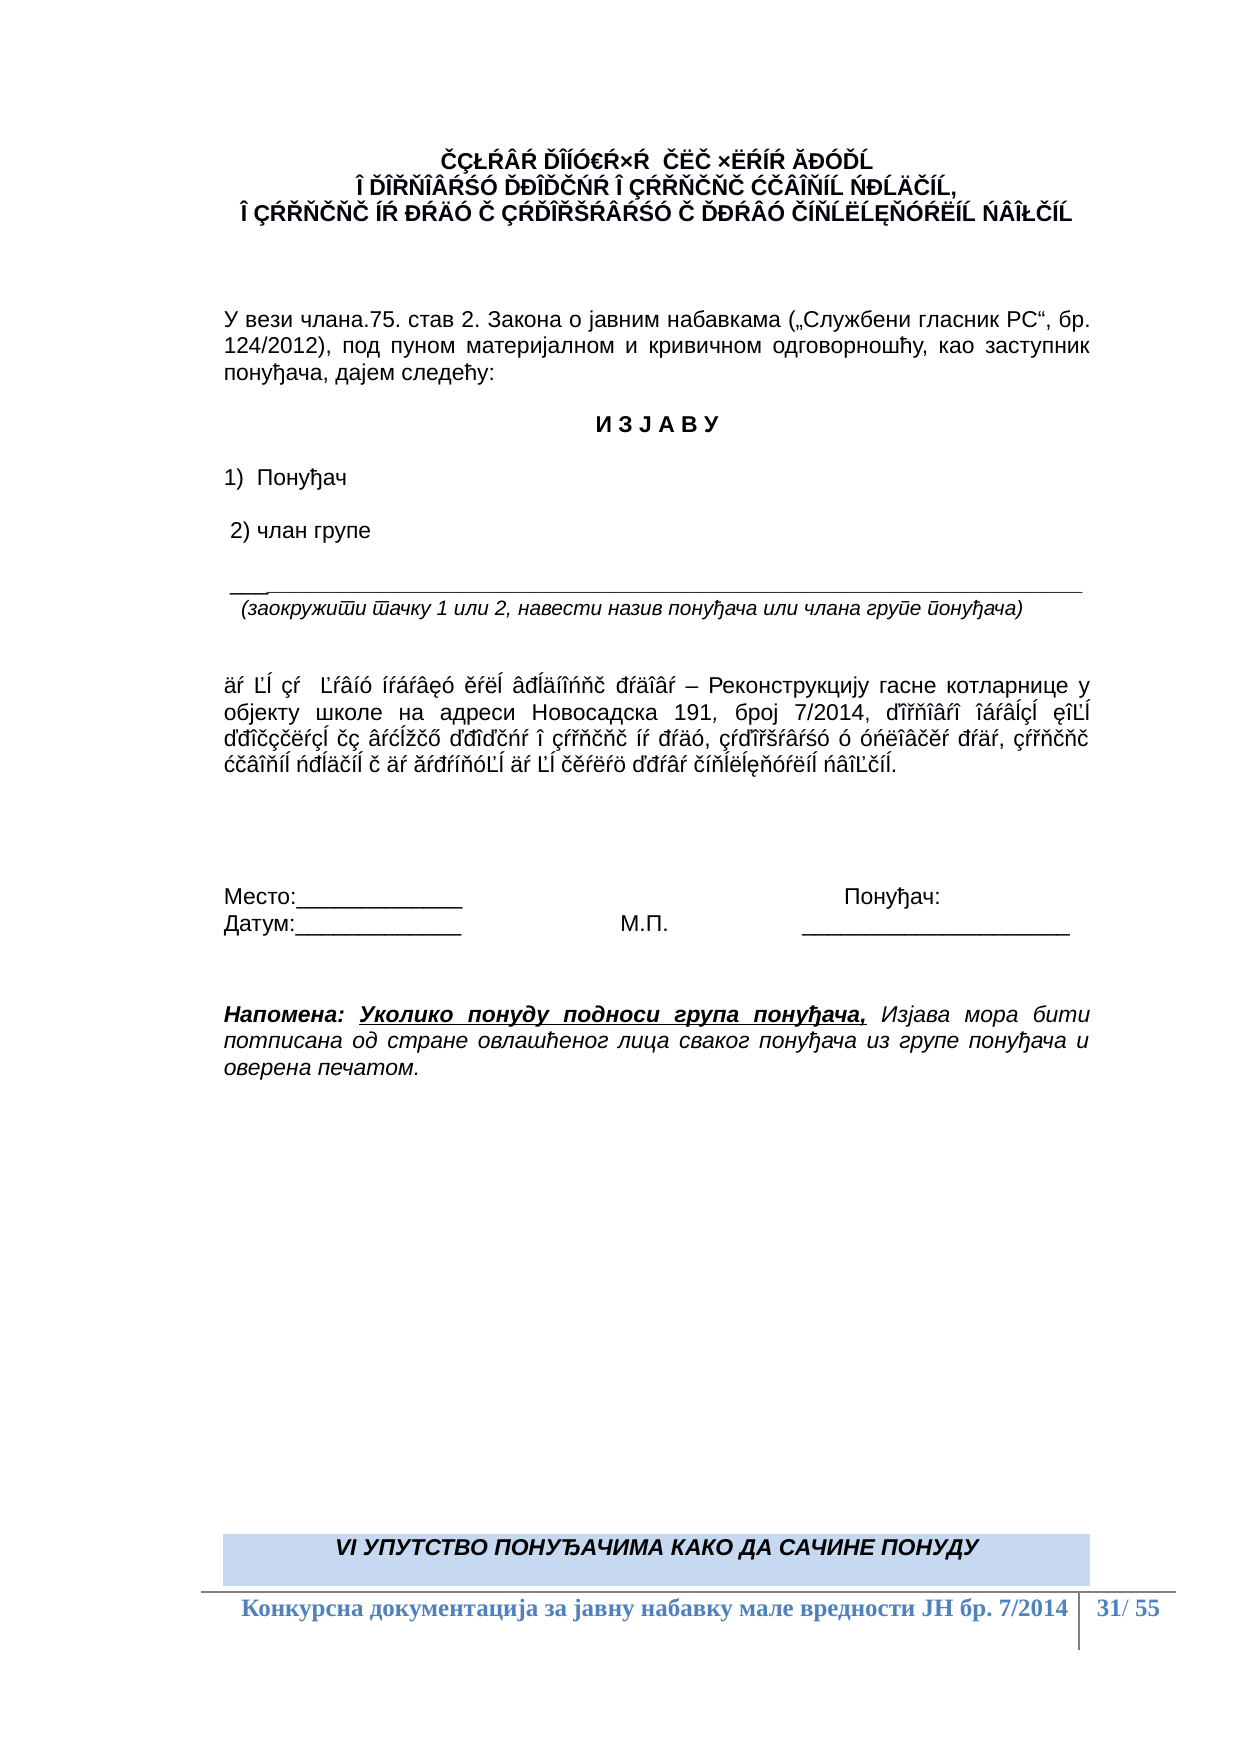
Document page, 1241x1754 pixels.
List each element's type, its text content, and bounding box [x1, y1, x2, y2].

text äŕ Ľĺ çŕ Ľŕâíó íŕáŕâęó ěŕëĺ âđĺäíîńňč đŕäîâŕ – Реконструкцију гасне котларнице у објекту школе на адреси Новосадска 191, број 7/2014, ďîřňîâŕî îáŕâĺçĺ ęîĽĺ ďđîčçčëŕçĺ čç âŕćĺžčő ďđîďčńŕ î çŕřňčňč íŕ đŕäó, çŕďîřšŕâŕśó ó óńëîâčěŕ đŕäŕ, çŕřňčňč ćčâîňíĺ ńđĺäčíĺ č äŕ ăŕđŕíňóĽĺ äŕ Ľĺ čěŕëŕö ďđŕâŕ číňĺëĺęňóŕëíĺ ńâîĽčíĺ. [223, 672, 1090, 778]
text 1) Понуђач [223, 464, 1090, 490]
text Î ĎÎŘŇÎÂŔŚÓ ĎĐÎĎČŃŔ Î ÇŔŘŇČŇČ ĆČÂÎŇÍĹ ŃĐĹÄČÍĹ, [223, 174, 1090, 200]
text (заокружити тачку 1 или 2, навести назив понуђача или члана групе понуђача) [223, 596, 1090, 619]
text Î ÇŔŘŇČŇČ ÍŔ ĐŔÄÓ Č ÇŔĎÎŘŠŔÂŔŚÓ Č ĎĐŔÂÓ ČÍŇĹËĹĘŇÓŔËÍĹ ŃÂÎŁČÍĹ [223, 200, 1090, 227]
text У вези члана.75. став 2. Закона о јавним набавкама („Службени гласник РС“, бр. 124/2012), под пуном материјалном и кривичном одговорношћу, као заступник понуђача, дајем следећу: [223, 306, 1090, 385]
list Напомена: Уколико понуду подноси група понуђача, Изјава мора бити потписана од стране овлашћеног лица сваког понуђача из групе понуђача и оверена печатом. [223, 1001, 1090, 1080]
text ČÇŁŔÂŔ ĎÎÍÓ€Ŕ×Ŕ ČËČ ×ËŔÍŔ ĂĐÓĎĹ [223, 148, 1090, 174]
text ___________________________________________________________________ [223, 569, 1090, 596]
text Место:_____________ Понуђач: [223, 883, 1090, 909]
text Датум:_____________ М.П. _____________________ [223, 909, 1090, 936]
text VI УПУТСТВО ПОНУЂАЧИМА КАКО ДА САЧИНЕ ПОНУДУ [223, 1534, 1090, 1560]
text И З Ј А В У [223, 411, 1090, 437]
text 2) члан групе [223, 517, 1090, 543]
